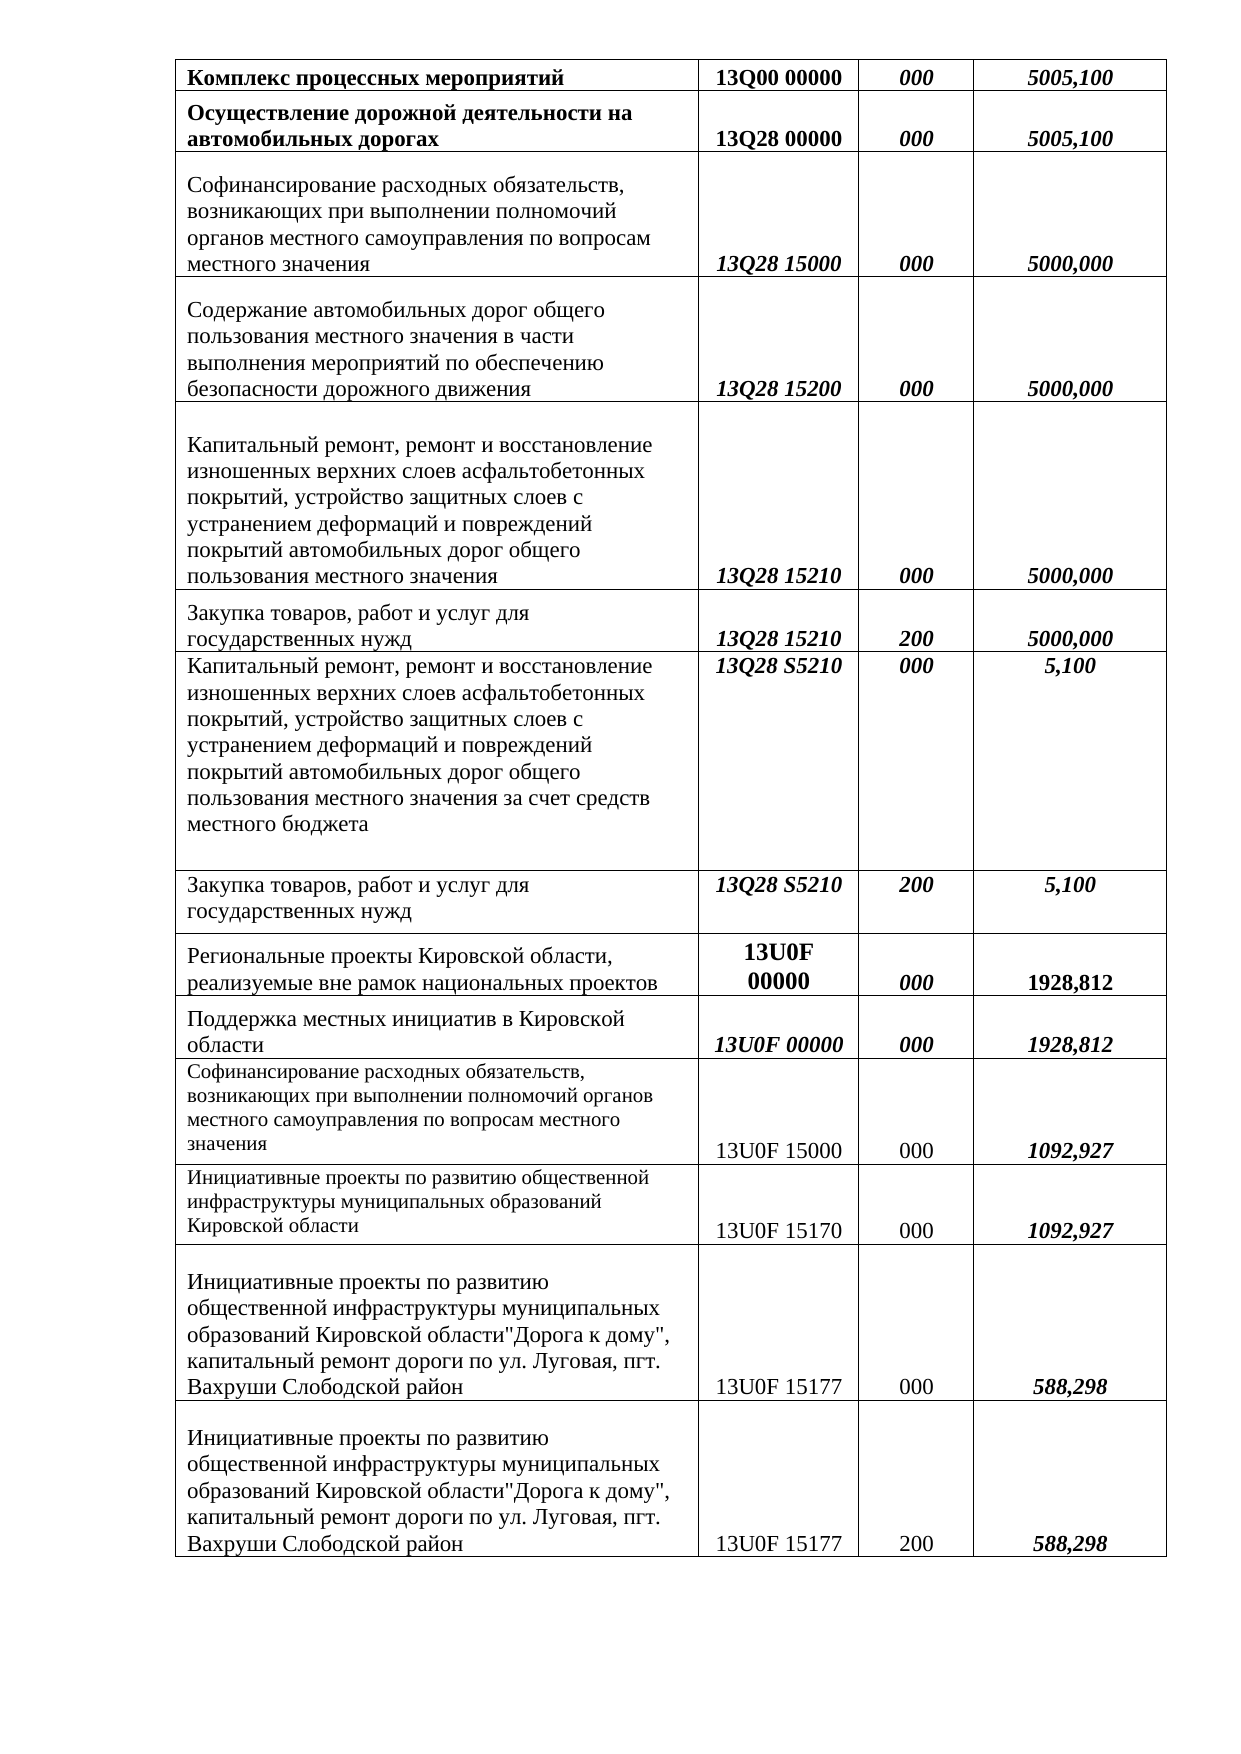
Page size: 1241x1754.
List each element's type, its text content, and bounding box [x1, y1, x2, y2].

table_cell Поддержка местных инициатив в Кировской области [176, 996, 698, 1057]
table_cell Инициативные проекты по развитию общественной инфраструктуры муниципальных образований Кировской области [176, 1165, 698, 1243]
table_cell 13Q28 00000 [699, 91, 858, 151]
table_cell 1092,927 [974, 1165, 1166, 1243]
table_cell Инициативные проекты по развитию общественной инфраструктуры муниципальных образований Кировской области"Дорога к дому", капитальный ремонт дороги по ул. Луговая, пгт. Вахруши Слободской район [176, 1401, 698, 1556]
table_cell 1092,927 [974, 1059, 1166, 1164]
table_cell 13Q28 15000 [699, 152, 858, 276]
table_cell 200 [859, 590, 973, 651]
table_cell 13Q28 S5210 [699, 652, 858, 870]
table_cell 000 [859, 1059, 973, 1164]
table_cell Комплекс процессных мероприятий [176, 60, 698, 90]
table_cell Капитальный ремонт, ремонт и восстановление изношенных верхних слоев асфальтобетонных покрытий, устройство защитных слоев с устранением деформаций и повреждений покрытий автомобильных дорог общего пользования местного значения за счет средств местного бюджета [176, 652, 698, 870]
table_cell 5000,000 [974, 402, 1166, 589]
table_cell 000 [859, 402, 973, 589]
table_cell Капитальный ремонт, ремонт и восстановление изношенных верхних слоев асфальтобетонных покрытий, устройство защитных слоев с устранением деформаций и повреждений покрытий автомобильных дорог общего пользования местного значения [176, 402, 698, 589]
table_cell 5,100 [974, 652, 1166, 870]
table_cell 000 [859, 60, 973, 90]
table_cell 5005,100 [974, 60, 1166, 90]
table_cell Закупка товаров, работ и услуг для государственных нужд [176, 590, 698, 651]
table_cell 13Q28 15210 [699, 590, 858, 651]
table_cell 5000,000 [974, 152, 1166, 276]
table_cell 5,100 [974, 871, 1166, 932]
table_cell 13U0F 00000 [699, 996, 858, 1057]
table_cell 13Q00 00000 [699, 60, 858, 90]
table_cell 588,298 [974, 1245, 1166, 1400]
table_cell 13U0F 15000 [699, 1059, 858, 1164]
table_cell 000 [859, 277, 973, 401]
table_cell Инициативные проекты по развитию общественной инфраструктуры муниципальных образований Кировской области"Дорога к дому", капитальный ремонт дороги по ул. Луговая, пгт. Вахруши Слободской район [176, 1245, 698, 1400]
table_cell 1928,812 [974, 934, 1166, 995]
table_cell 13U0F 15177 [699, 1401, 858, 1556]
table_cell 588,298 [974, 1401, 1166, 1556]
table_cell 13U0F 15170 [699, 1165, 858, 1243]
table_cell 000 [859, 1245, 973, 1400]
table_cell 000 [859, 996, 973, 1057]
table_cell Региональные проекты Кировской области, реализуемые вне рамок национальных проектов [176, 934, 698, 995]
table_cell 000 [859, 152, 973, 276]
table_cell Софинансирование расходных обязательств, возникающих при выполнении полномочий органов местного самоуправления по вопросам местного значения [176, 1059, 698, 1164]
table_cell 200 [859, 1401, 973, 1556]
table_cell 1928,812 [974, 996, 1166, 1057]
table_cell 5000,000 [974, 590, 1166, 651]
table_cell 200 [859, 871, 973, 932]
table_cell 13U0F 00000 [699, 934, 858, 995]
table_cell Закупка товаров, работ и услуг для государственных нужд [176, 871, 698, 932]
table_cell 000 [859, 1165, 973, 1243]
table_cell 13Q28 15210 [699, 402, 858, 589]
table_cell 13Q28 S5210 [699, 871, 858, 932]
table_cell 000 [859, 91, 973, 151]
table_cell Софинансирование расходных обязательств, возникающих при выполнении полномочий органов местного самоуправления по вопросам местного значения [176, 152, 698, 276]
table_cell Содержание автомобильных дорог общего пользования местного значения в части выполнения мероприятий по обеспечению безопасности дорожного движения [176, 277, 698, 401]
table_cell 13U0F 15177 [699, 1245, 858, 1400]
table_cell 13Q28 15200 [699, 277, 858, 401]
table_cell 5005,100 [974, 91, 1166, 151]
table_cell 000 [859, 652, 973, 870]
table_cell Осуществление дорожной деятельности на автомобильных дорогах [176, 91, 698, 151]
table_cell 5000,000 [974, 277, 1166, 401]
table_cell 000 [859, 934, 973, 995]
